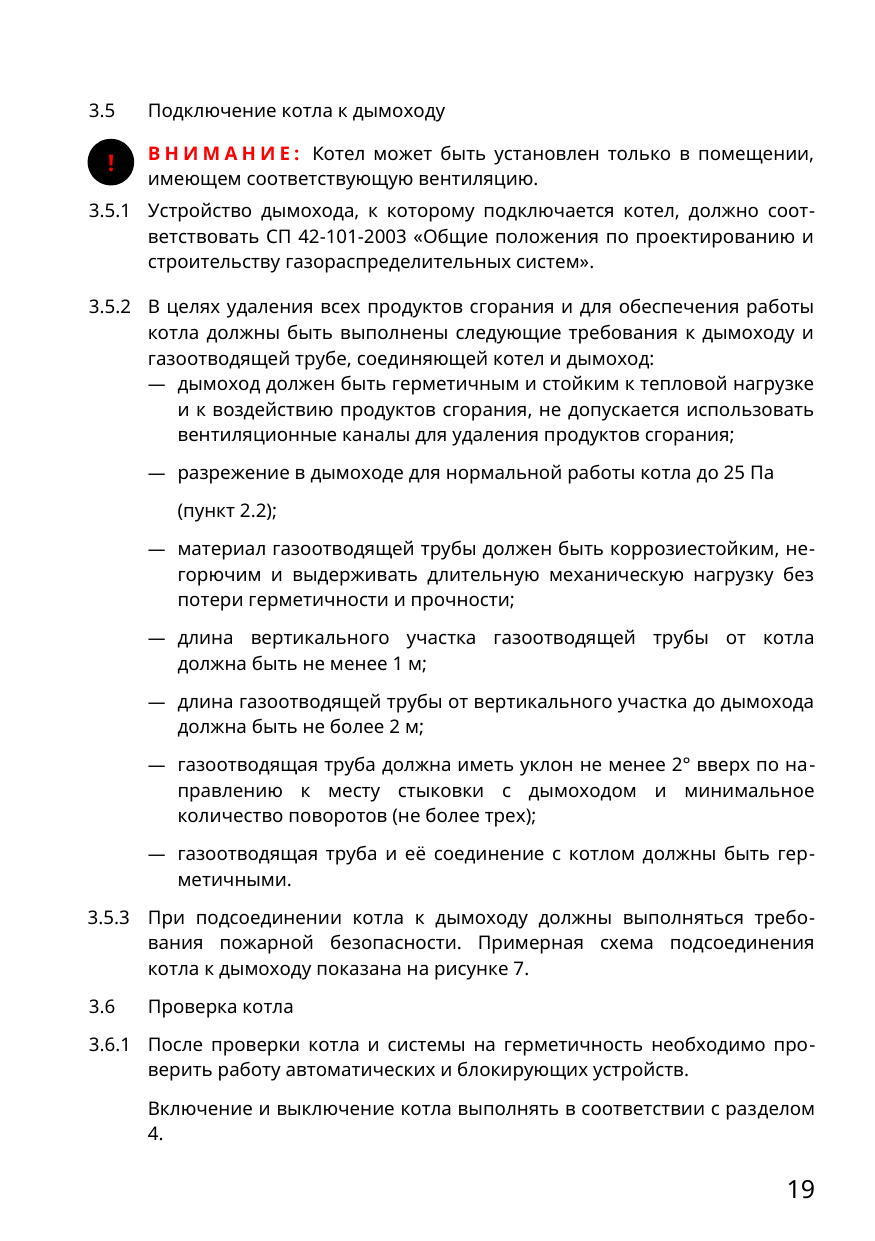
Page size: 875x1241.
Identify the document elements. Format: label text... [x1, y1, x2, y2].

list дымоход должен быть герметичным и стойким к тепловой нагрузке и к воздействию продуктов сгорания, не допускается использовать вентиляционные каналы для удаления продуктов сгорания; [148, 370, 815, 447]
list газоотводящая труба должна иметь уклон не менее 2° вверх по направлению к месту стыковки с дымоходом и минимальное количество поворотов (не более трех); [148, 752, 815, 828]
list Проверка котла [89, 993, 815, 1019]
list длина вертикального участка газоотводящей трубы от котла должна быть не менее 1 м; [148, 624, 815, 676]
list длина газоотводящей трубы от вертикального участка до дымохода должна быть не более 2 м; [148, 688, 815, 739]
list При подсоединении котла к дымоходу должны выполняться требования пожарной безопасности. Примерная схема подсоединения котла к дымоходу показана на рисунке 7. [87, 904, 815, 981]
list материал газоотводящей трубы должен быть коррозиестойким, негорючим и выдерживать длительную механическую нагрузку без потери герметичности и прочности; [148, 535, 815, 612]
text ВНИМАНИЕ: Котел может быть установлен только в помещении, имеющем соответствующую вентиляцию. [148, 140, 815, 191]
list разрежение в дымоходе для нормальной работы котла до 25 Па [148, 459, 815, 485]
list газоотводящая труба и её соединение с котлом должны быть герметичными. [148, 841, 815, 892]
list Подключение котла к дымоходу [89, 97, 815, 123]
text (пункт 2.2); [177, 497, 815, 523]
text Включение и выключение котла выполнять в соответствии с разделом 4. [148, 1095, 815, 1146]
list В целях удаления всех продуктов сгорания и для обеспечения работы котла должны быть выполнены следующие требования к дымоходу и газоотводящей трубе, соединяющей котел и дымоход: [89, 294, 815, 370]
list После проверки котла и системы на герметичность необходимо проверить работу автоматических и блокирующих устройств. [89, 1031, 815, 1082]
list Устройство дымохода, к которому подключается котел, должно соответствовать СП 42-101-2003 «Общие положения по проектированию и строительству газораспределительных систем». [89, 198, 815, 274]
